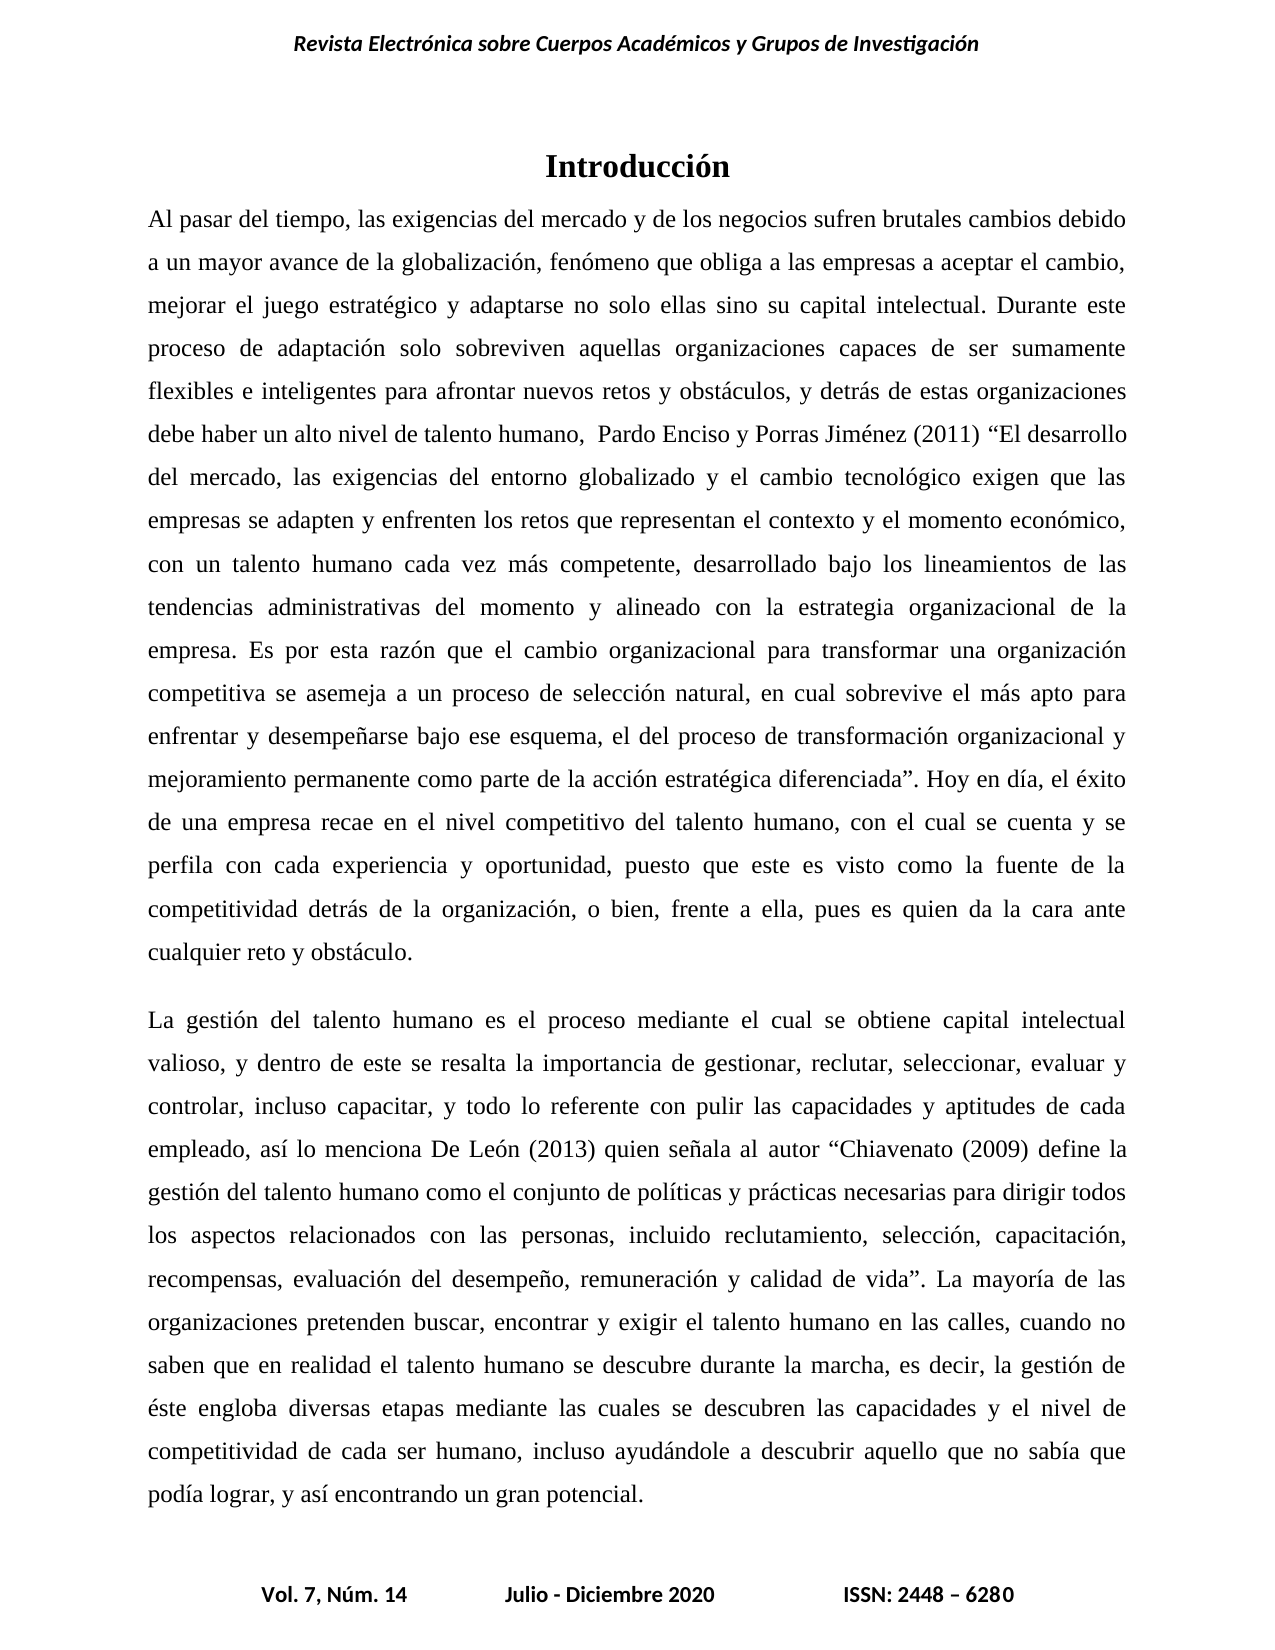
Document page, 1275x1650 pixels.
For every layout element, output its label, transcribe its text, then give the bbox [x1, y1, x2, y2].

text La gestión del talento humano es el proceso mediante el cual se obtiene capital intelectual valioso, y dentro de este se resalta la importancia de gestionar, reclutar, seleccionar, evaluar y controlar, incluso capacitar, y todo lo referente con pulir las capacidades y aptitudes de cada empleado, así lo menciona De León (2013) quien señala al autor “Chiavenato (2009) define la gestión del talento humano como el conjunto de políticas y prácticas necesarias para dirigir todos los aspectos relacionados con las personas, incluido reclutamiento, selección, capacitación, recompensas, evaluación del desempeño, remuneración y calidad de vida”. La mayoría de las organizaciones pretenden buscar, encontrar y exigir el talento humano en las calles, cuando no saben que en realidad el talento humano se descubre durante la marcha, es decir, la gestión de éste engloba diversas etapas mediante las cuales se descubren las capacidades y el nivel de competitividad de cada ser humano, incluso ayudándole a descubrir aquello que no sabía que podía lograr, y así encontrando un gran potencial. [148, 1005, 1127, 1508]
text Al pasar del tiempo, las exigencias del mercado y de los negocios sufren brutales cambios debido a un mayor avance de la globalización, fenómeno que obliga a las empresas a aceptar el cambio, mejorar el juego estratégico y adaptarse no solo ellas sino su capital intelectual. Durante este proceso de adaptación solo sobreviven aquellas organizaciones capaces de ser sumamente flexibles e inteligentes para afrontar nuevos retos y obstáculos, y detrás de estas organizaciones debe haber un alto nivel de talento humano, Pardo Enciso y Porras Jiménez (2011) “El desarrollo del mercado, las exigencias del entorno globalizado y el cambio tecnológico exigen que las empresas se adapten y enfrenten los retos que representan el contexto y el momento económico, con un talento humano cada vez más competente, desarrollado bajo los lineamientos de las tendencias administrativas del momento y alineado con la estrategia organizacional de la empresa. Es por esta razón que el cambio organizacional para transformar una organización competitiva se asemeja a un proceso de selección natural, en cual sobrevive el más apto para enfrentar y desempeñarse bajo ese esquema, el del proceso de transformación organizacional y mejoramiento permanente como parte de la acción estratégica diferenciada”. Hoy en día, el éxito de una empresa recae en el nivel competitivo del talento humano, con el cual se cuenta y se perfila con cada experiencia y oportunidad, puesto que este es visto como la fuente de la competitividad detrás de la organización, o bien, frente a ella, pues es quien da la cara ante cualquier reto y obstáculo. [148, 204, 1127, 966]
text Introducción [148, 146, 1127, 184]
